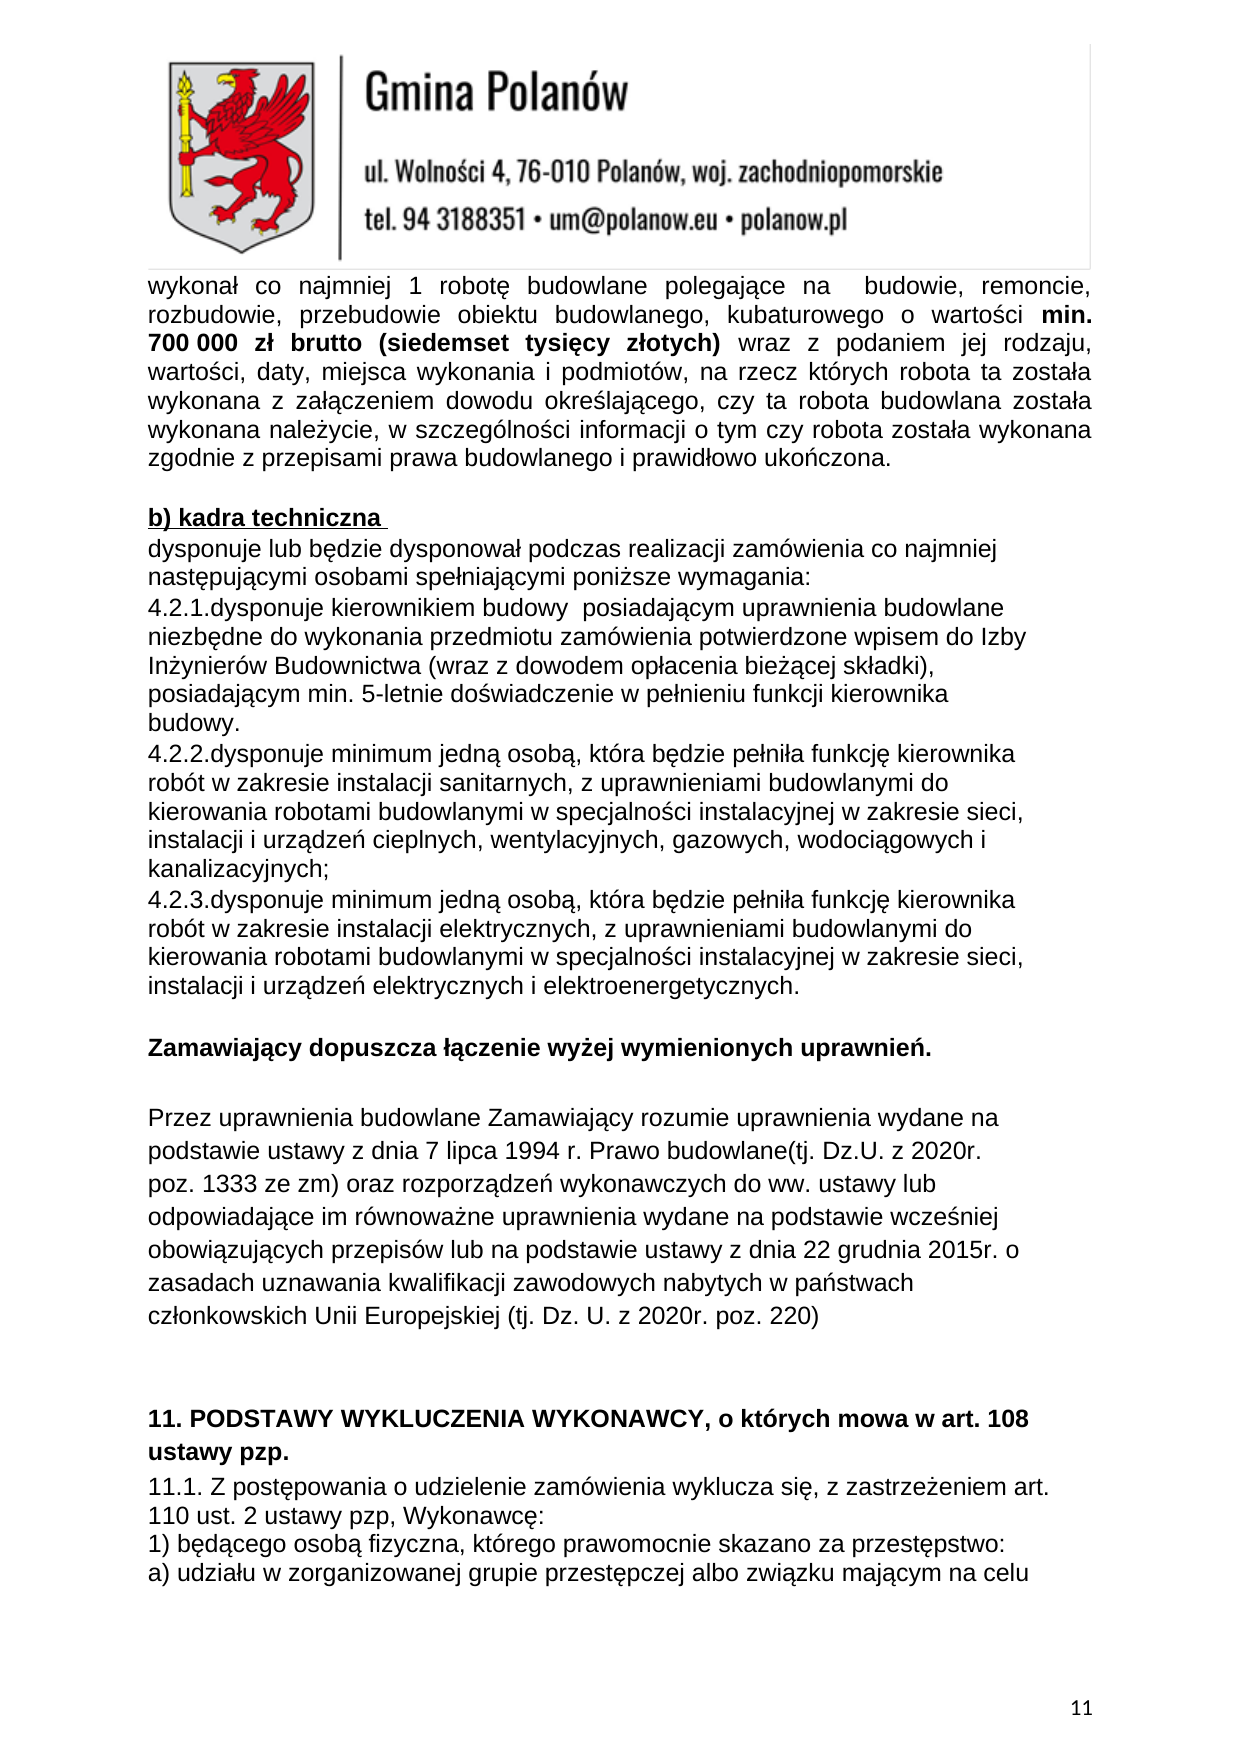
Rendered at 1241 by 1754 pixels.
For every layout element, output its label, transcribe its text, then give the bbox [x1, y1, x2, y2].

text Zamawiający dopuszcza łączenie wyżej wymienionych uprawnień. [148, 1033, 1033, 1061]
text 4.2.2.dysponuje minimum jedną osobą, która będzie pełniła funkcję kierownika robót w zakresie instalacji sanitarnych, z uprawnieniami budowlanymi do kierowania robotami budowlanymi w specjalności instalacyjnej w zakresie sieci, instalacji i urządzeń cieplnych, wentylacyjnych, gazowych, wodociągowych i kanalizacyjnych; [148, 739, 1033, 883]
picture [148, 44, 1092, 271]
text 4.2.1.dysponuje kierownikiem budowy posiadającym uprawnienia budowlane niezbędne do wykonania przedmiotu zamówienia potwierdzone wpisem do Izby Inżynierów Budownictwa (wraz z dowodem opłacenia bieżącej składki), posiadającym min. 5-letnie doświadczenie w pełnieniu funkcji kierownika budowy. [148, 593, 1033, 737]
text 11. PODSTAWY WYKLUCZENIA WYKONAWCY, o których mowa w art. 108 ustawy pzp. [148, 1404, 1033, 1466]
text Przez uprawnienia budowlane Zamawiający rozumie uprawnienia wydane na podstawie ustawy z dnia 7 lipca 1994 r. Prawo budowlane(tj. Dz.U. z 2020r. poz. 1333 ze zm) oraz rozporządzeń wykonawczych do ww. ustawy lub odpowiadające im równoważne uprawnienia wydane na podstawie wcześniej obowiązujących przepisów lub na podstawie ustawy z dnia 22 grudnia 2015r. o zasadach uznawania kwalifikacji zawodowych nabytych w państwach członkowskich Unii Europejskiej (tj. Dz. U. z 2020r. poz. 220) [148, 1103, 1033, 1330]
text dysponuje lub będzie dysponował podczas realizacji zamówienia co najmniej następującymi osobami spełniającymi poniższe wymagania: [148, 533, 1033, 591]
text b) kadra techniczna [148, 503, 1093, 531]
text 4.2.3.dysponuje minimum jedną osobą, która będzie pełniła funkcję kierownika robót w zakresie instalacji elektrycznych, z uprawnieniami budowlanymi do kierowania robotami budowlanymi w specjalności instalacyjnej w zakresie sieci, instalacji i urządzeń elektrycznych i elektroenergetycznych. [148, 885, 1033, 1000]
text 1) będącego osobą fizyczna, którego prawomocnie skazano za przestępstwo: [148, 1529, 1093, 1558]
text a) udziału w zorganizowanej grupie przestępczej albo związku mającym na celu [148, 1558, 1093, 1587]
text 11.1. Z postępowania o udzielenie zamówienia wyklucza się, z zastrzeżeniem art. 110 ust. 2 ustawy pzp, Wykonawcę: [148, 1472, 1093, 1529]
